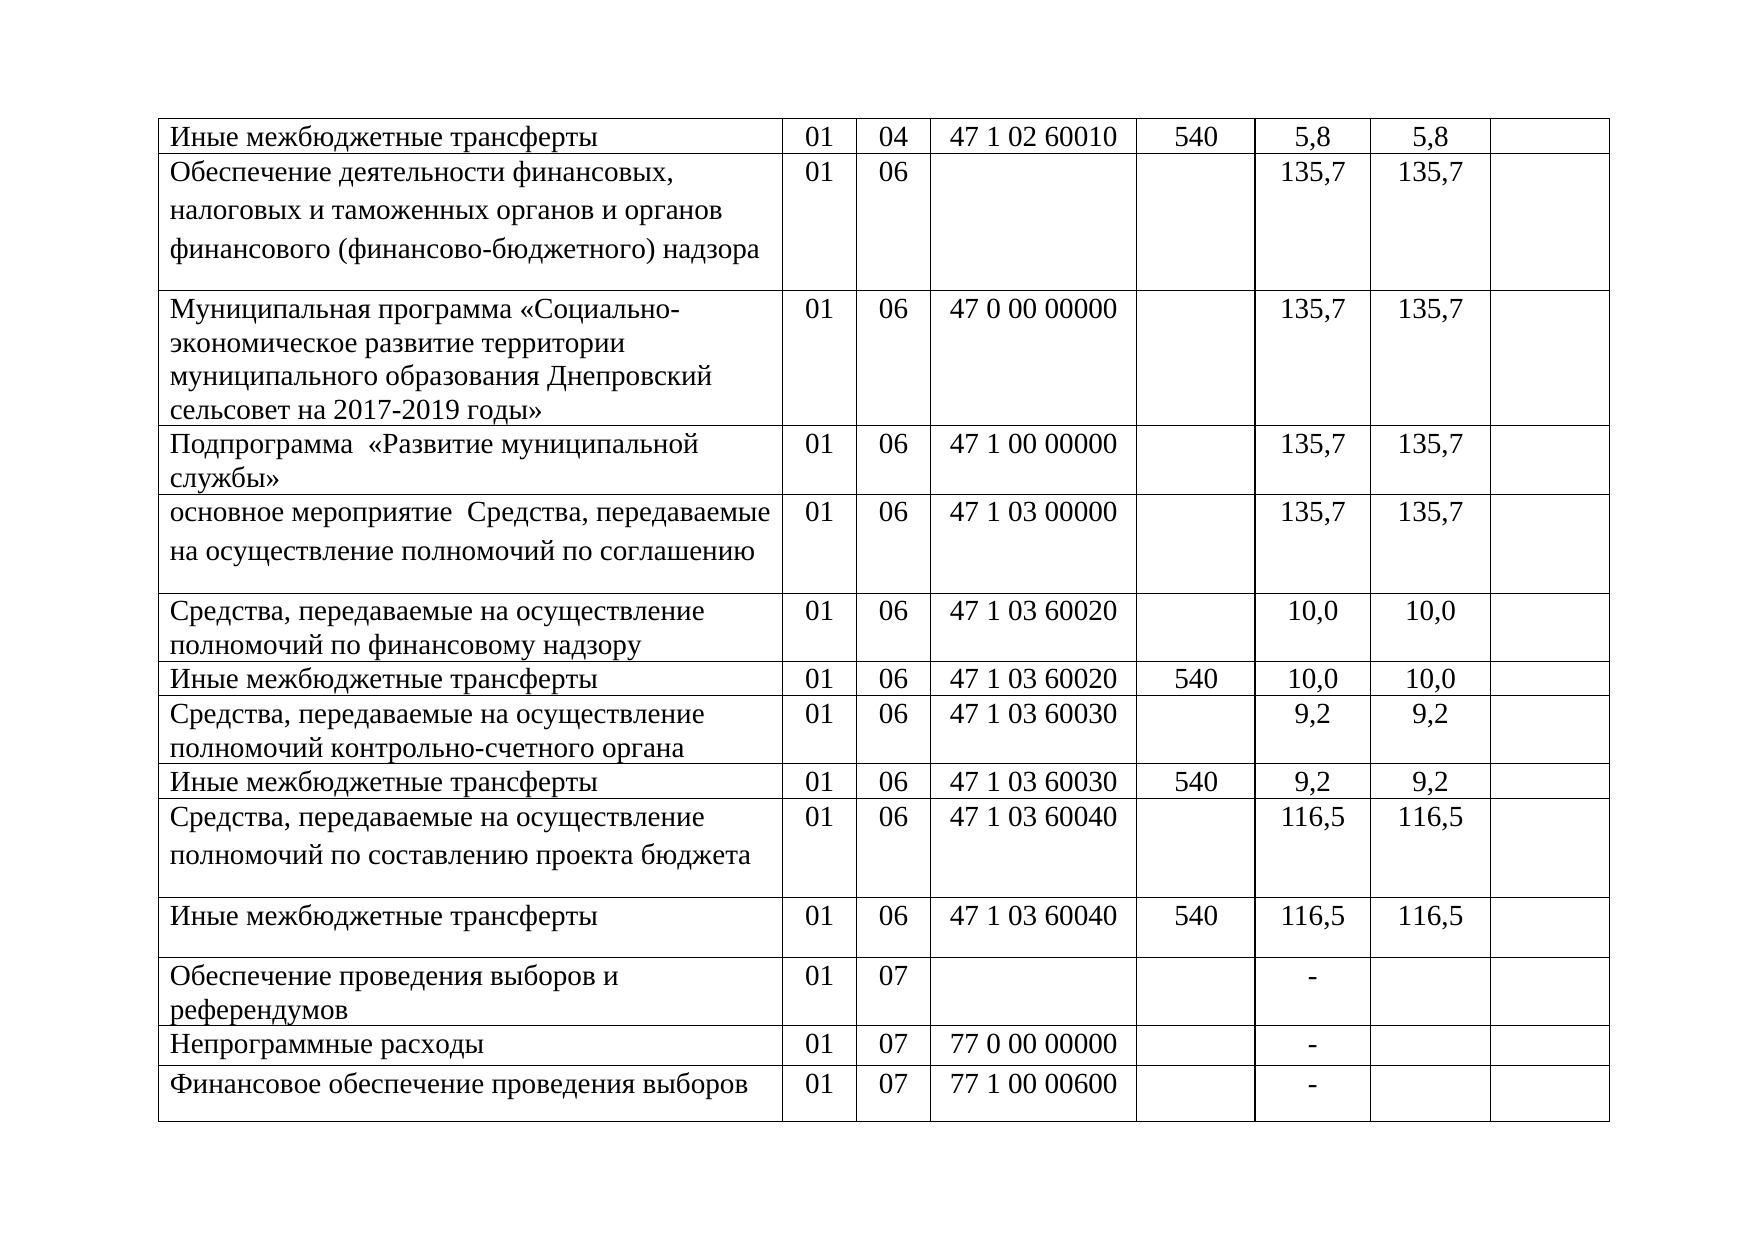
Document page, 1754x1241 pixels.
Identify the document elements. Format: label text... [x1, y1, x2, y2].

table_cell 540 [1137, 764, 1254, 798]
table_cell 01 [783, 662, 856, 695]
table_cell [1491, 764, 1609, 798]
table_cell - [1256, 1026, 1370, 1065]
table_cell Муниципальная программа «Социально-экономическое развитие территории муниципального образования Днепровский сельсовет на 2017-2019 годы» [159, 291, 782, 425]
table_cell [1491, 958, 1609, 1025]
table_cell Иные межбюджетные трансферты [159, 662, 782, 695]
table_cell [1491, 426, 1609, 493]
table_cell [1137, 1066, 1254, 1121]
table_cell [1137, 426, 1254, 493]
table_cell 135,7 [1371, 291, 1490, 425]
table_cell 07 [857, 958, 930, 1025]
table_cell 10,0 [1371, 594, 1490, 661]
table_cell [1371, 958, 1490, 1025]
table_cell [1491, 594, 1609, 661]
table_cell 47 1 03 00000 [931, 495, 1136, 592]
table_cell 06 [857, 662, 930, 695]
table_cell 07 [857, 1066, 930, 1121]
table_cell 9,2 [1371, 764, 1490, 798]
table_cell 116,5 [1371, 898, 1490, 957]
table_cell - [1256, 958, 1370, 1025]
table_cell 04 [857, 119, 930, 153]
table_cell 9,2 [1256, 696, 1370, 763]
table_cell 116,5 [1371, 799, 1490, 897]
table_cell 77 0 00 00000 [931, 1026, 1136, 1065]
table_cell 01 [783, 119, 856, 153]
table_cell [1371, 1026, 1490, 1065]
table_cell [159, 1066, 782, 1121]
table_cell 47 1 03 60020 [931, 662, 1136, 695]
table_cell 06 [857, 426, 930, 493]
table_cell 47 1 03 60030 [931, 696, 1136, 763]
table_cell Обеспечение деятельности финансовых, налоговых и таможенных органов и органов финансового (финансово-бюджетного) надзора [159, 154, 782, 290]
table_cell 135,7 [1256, 154, 1370, 290]
table_cell [1491, 799, 1609, 897]
table_cell 540 [1137, 662, 1254, 695]
table_cell 135,7 [1256, 291, 1370, 425]
table_cell 135,7 [1256, 426, 1370, 493]
table_cell 47 1 00 00000 [931, 426, 1136, 493]
table_cell [931, 154, 1136, 290]
table_cell 135,7 [1371, 495, 1490, 592]
table_cell [931, 958, 1136, 1025]
table_cell 06 [857, 764, 930, 798]
table_cell 01 [783, 958, 856, 1025]
table_cell Средства, передаваемые на осуществление полномочий контрольно-счетного органа [159, 696, 782, 763]
table_cell 01 [783, 764, 856, 798]
table_cell [1491, 291, 1609, 425]
table_cell [1491, 119, 1609, 153]
table_cell 5,8 [1371, 119, 1490, 153]
table_cell 10,0 [1256, 662, 1370, 695]
table_cell 06 [857, 154, 930, 290]
table_cell Средства, передаваемые на осуществление полномочий по финансовому надзору [159, 594, 782, 661]
table_cell 116,5 [1256, 898, 1370, 957]
table_cell 01 [783, 495, 856, 592]
table_cell [1137, 495, 1254, 592]
table_cell 01 [783, 1066, 856, 1121]
table_cell Иные межбюджетные трансферты [159, 764, 782, 798]
table_cell 47 1 03 60040 [931, 898, 1136, 957]
table_cell 47 1 03 60020 [931, 594, 1136, 661]
table_cell 07 [857, 1026, 930, 1065]
table_cell 10,0 [1256, 594, 1370, 661]
table_cell 47 1 02 60010 [931, 119, 1136, 153]
table_cell [1491, 898, 1609, 957]
table_cell 9,2 [1371, 696, 1490, 763]
table_cell основное мероприятие Средства, передаваемые на осуществление полномочий по соглашению [159, 495, 782, 592]
table_cell [1491, 1066, 1609, 1121]
table_cell 06 [857, 799, 930, 897]
table_cell Иные межбюджетные трансферты [159, 898, 782, 957]
table_cell [1491, 495, 1609, 592]
table_cell 47 0 00 00000 [931, 291, 1136, 425]
table_cell 01 [783, 898, 856, 957]
table_cell [1491, 696, 1609, 763]
table_cell [1491, 662, 1609, 695]
table_cell [1371, 1066, 1490, 1121]
table_cell 06 [857, 898, 930, 957]
table_cell 135,7 [1371, 426, 1490, 493]
table_cell 01 [783, 594, 856, 661]
table_cell Обеспечение проведения выборов и референдумов [159, 958, 782, 1025]
table_cell 47 1 03 60030 [931, 764, 1136, 798]
table_cell 06 [857, 291, 930, 425]
table_cell [1137, 1026, 1254, 1065]
table_cell 540 [1137, 898, 1254, 957]
table_cell 77 1 00 00600 [931, 1066, 1136, 1121]
table_cell Средства, передаваемые на осуществление полномочий по составлению проекта бюджета [159, 799, 782, 897]
table_cell 06 [857, 696, 930, 763]
table_cell 47 1 03 60040 [931, 799, 1136, 897]
table_cell [1491, 154, 1609, 290]
table_cell 9,2 [1256, 764, 1370, 798]
table_cell 01 [783, 154, 856, 290]
table_cell 5,8 [1256, 119, 1370, 153]
table_cell 01 [783, 1026, 856, 1065]
table_cell 10,0 [1371, 662, 1490, 695]
table_cell 01 [783, 291, 856, 425]
table_cell - [1256, 1066, 1370, 1121]
table_cell [1137, 799, 1254, 897]
table_cell 01 [783, 426, 856, 493]
table_cell [1137, 958, 1254, 1025]
table_cell Иные межбюджетные трансферты [159, 119, 782, 153]
table_cell 540 [1137, 119, 1254, 153]
table_cell 135,7 [1371, 154, 1490, 290]
table_cell Подпрограмма «Развитие муниципальной службы» [159, 426, 782, 493]
table_cell 01 [783, 799, 856, 897]
table_cell [1491, 1026, 1609, 1065]
table_cell Непрограммные расходы [159, 1026, 782, 1065]
table_cell 06 [857, 594, 930, 661]
table_cell 135,7 [1256, 495, 1370, 592]
table_cell 116,5 [1256, 799, 1370, 897]
table_cell [1137, 594, 1254, 661]
table_cell [1137, 291, 1254, 425]
table_cell [1137, 696, 1254, 763]
table_cell [1137, 154, 1254, 290]
table_cell 01 [783, 696, 856, 763]
table_cell 06 [857, 495, 930, 592]
